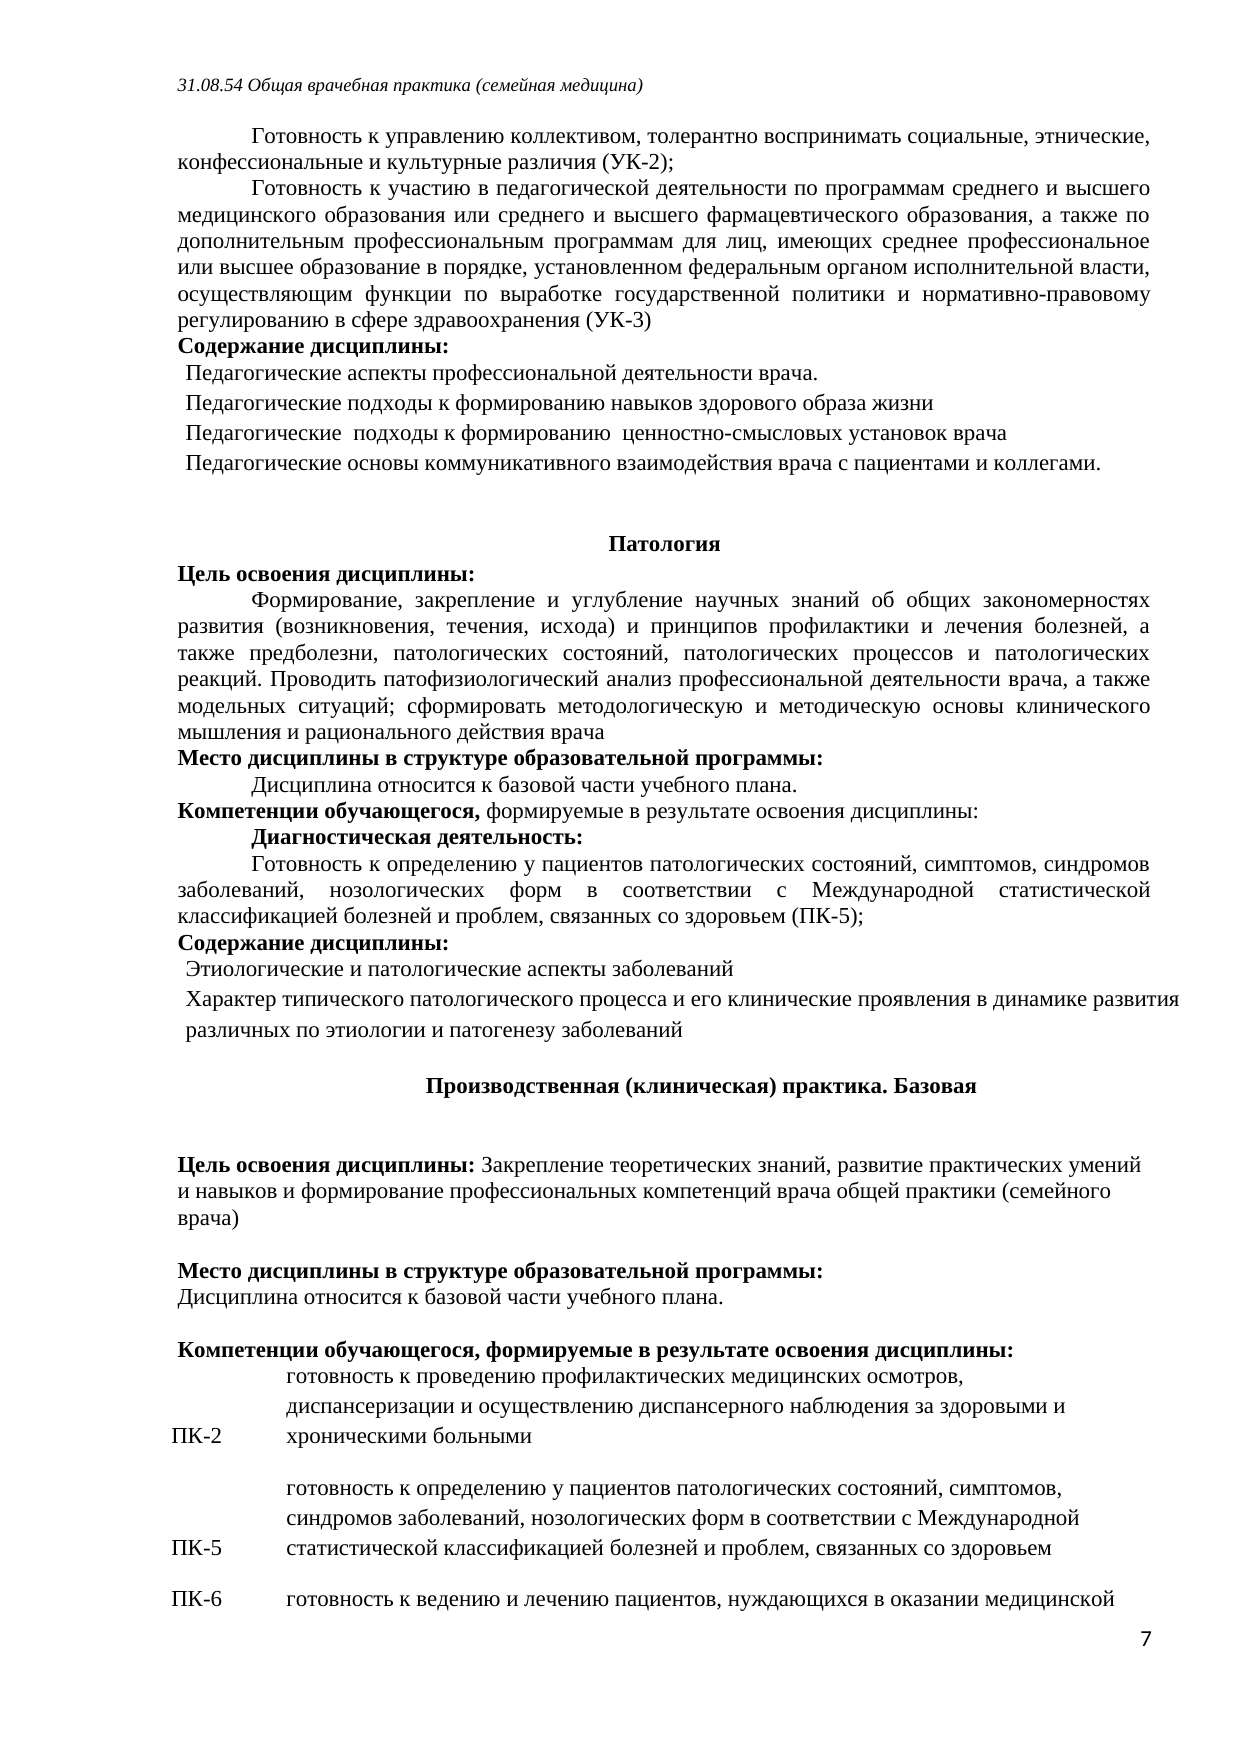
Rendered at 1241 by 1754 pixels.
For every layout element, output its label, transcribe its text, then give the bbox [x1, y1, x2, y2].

text Место дисциплины в структуре образовательной программы: [177, 1257, 1152, 1283]
text Готовность к определению у пациентов патологических состояний, симптомов, синдромов заболеваний, нозологических форм в соответствии с Международной статистической классификацией болезней и проблем, связанных со здоровьем (ПК-5); [177, 850, 1152, 929]
table_cell ПК-6 [171, 1585, 286, 1611]
text Готовность к управлению коллективом, толерантно воспринимать социальные, этнические, конфессиональные и культурные различия (УК-2); [177, 122, 1152, 174]
text Формирование, закрепление и углубление научных знаний об общих закономерностях развития (возникновения, течения, исхода) и принципов профилактики и лечения болезней, а также предболезни, патологических состояний, патологических процессов и патологических реакций. Проводить патофизиологический анализ профессиональной деятельности врача, а также модельных ситуаций; сформировать методологическую и методическую основы клинического мышления и рационального действия врача [177, 586, 1152, 744]
text Цель освоения дисциплины: Закрепление теоретических знаний, развитие практических умений и навыков и формирование профессиональных компетенций врача общей практики (семейного врача) [177, 1151, 1152, 1230]
table_cell Педагогические основы коммуникативного взаимодействия врача с пациентами и коллегами. [177, 450, 1181, 480]
text Производственная (клиническая) практика. Базовая [177, 1072, 1152, 1098]
table_cell Педагогические подходы к формированию ценностно-смысловых установок врача [177, 419, 1181, 449]
subtitle Патология [177, 530, 1152, 556]
table_header ПК-2 [171, 1362, 286, 1473]
text Место дисциплины в структуре образовательной программы: [177, 744, 1152, 771]
text Дисциплина относится к базовой части учебного плана. [177, 771, 1152, 797]
text Содержание дисциплины: [177, 929, 1152, 955]
text Дисциплина относится к базовой части учебного плана. [177, 1283, 1152, 1309]
table_cell Педагогические подходы к формированию навыков здорового образа жизни [177, 389, 1181, 419]
text Цель освоения дисциплины: [177, 560, 1152, 586]
text Готовность к участию в педагогической деятельности по программам среднего и высшего медицинского образования или среднего и высшего фармацевтического образования, а также по дополнительным профессиональным программам для лиц, имеющих среднее профессиональное или высшее образование в порядке, установленном федеральным органом исполнительной власти, осуществляющим функции по выработке государственной политики и нормативно-правовому регулированию в сфере здравоохранения (УК-3) [177, 174, 1152, 332]
text Компетенции обучающегося, формируемые в результате освоения дисциплины: [177, 1336, 1152, 1362]
table_cell Характер типического патологического процесса и его клинические проявления в динамике развития различных по этиологии и патогенезу заболеваний [177, 985, 1204, 1046]
text Диагностическая деятельность: [177, 823, 1152, 850]
text Содержание дисциплины: [177, 332, 1152, 359]
table_header готовность к проведению профилактических медицинских осмотров, диспансеризации и осуществлению диспансерного наблюдения за здоровыми и хроническими больными [286, 1362, 1145, 1473]
text Компетенции обучающегося, формируемые в результате освоения дисциплины: [177, 797, 1152, 823]
table_header Педагогические аспекты профессиональной деятельности врача. [177, 359, 1181, 389]
table_cell ПК-5 [171, 1474, 286, 1585]
table_cell готовность к определению у пациентов патологических состояний, симптомов, синдромов заболеваний, нозологических форм в соответствии с Международной статистической классификацией болезней и проблем, связанных со здоровьем [286, 1474, 1145, 1585]
table_header Этиологические и патологические аспекты заболеваний [177, 955, 1204, 985]
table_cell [286, 1585, 1145, 1611]
